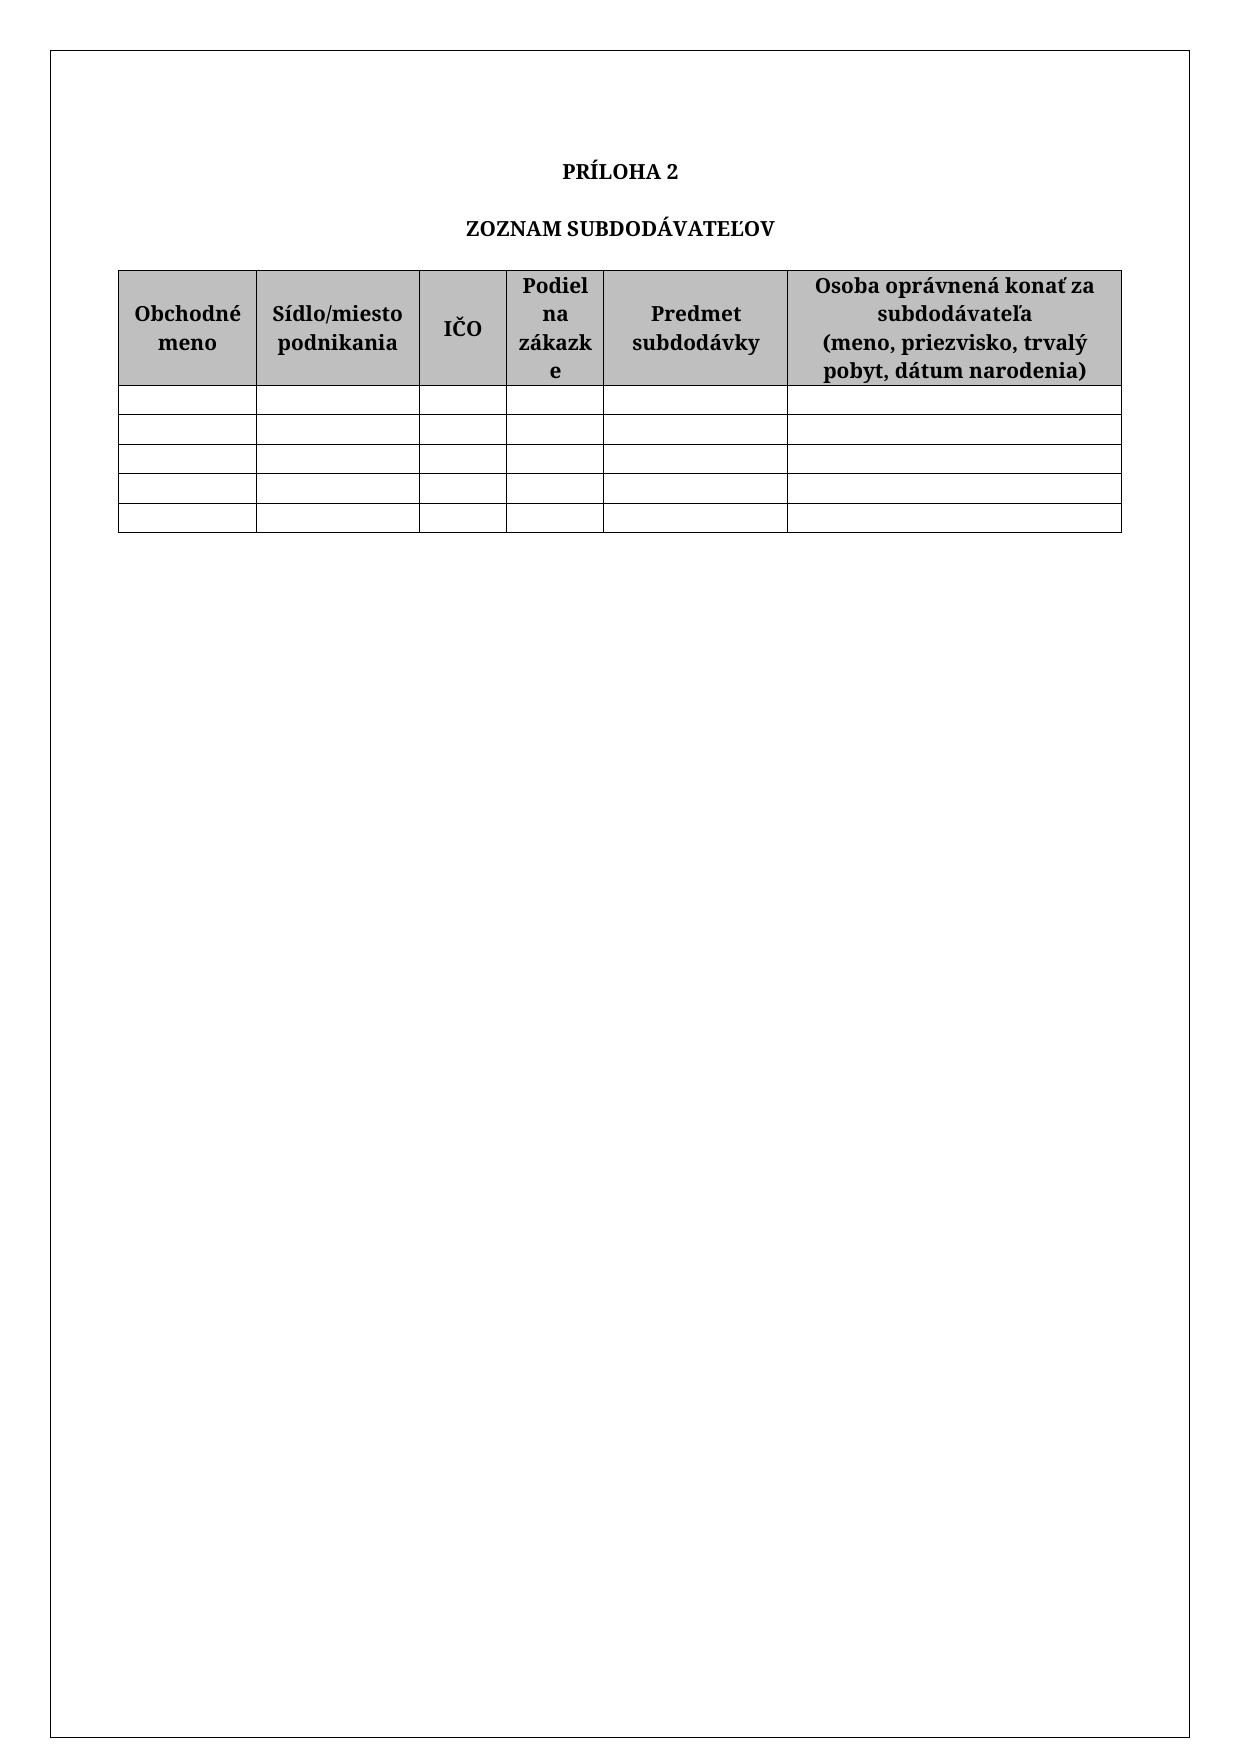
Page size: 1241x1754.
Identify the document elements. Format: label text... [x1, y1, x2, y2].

table_cell [119, 445, 256, 473]
table_cell [119, 386, 256, 414]
table_cell [507, 504, 603, 532]
table_header Predmet subdodávky [604, 271, 787, 385]
table_cell [507, 386, 603, 414]
table_cell [604, 386, 787, 414]
text ZOZNAM SUBDODÁVATEĽOV [118, 214, 1122, 242]
text PRÍLOHA 2 [118, 157, 1122, 185]
table_header IČO [420, 271, 506, 385]
table_cell [257, 386, 419, 414]
table_cell [257, 504, 419, 532]
table_cell [788, 386, 1121, 414]
table_cell [507, 474, 603, 503]
table_cell [420, 415, 506, 444]
table_cell [257, 415, 419, 444]
table_cell [788, 504, 1121, 532]
table_cell [420, 445, 506, 473]
table_cell [788, 415, 1121, 444]
table_cell [119, 504, 256, 532]
table_cell [119, 474, 256, 503]
table_cell [420, 474, 506, 503]
table_cell [604, 445, 787, 473]
table_cell [420, 504, 506, 532]
table_header Osoba oprávnená konať za subdodávateľa (meno, priezvisko, trvalý pobyt, dátum narodenia) [788, 271, 1121, 385]
table_header Obchodné meno [119, 271, 256, 385]
table_cell [507, 415, 603, 444]
table_cell [788, 474, 1121, 503]
table_cell [604, 474, 787, 503]
table_cell [604, 415, 787, 444]
table_cell [420, 386, 506, 414]
table_header Sídlo/miesto podnikania [257, 271, 419, 385]
table_cell [788, 445, 1121, 473]
table_cell [604, 504, 787, 532]
table_cell [257, 474, 419, 503]
table_header Podiel na zákazke [507, 271, 603, 385]
table_cell [257, 445, 419, 473]
table_cell [507, 445, 603, 473]
table_cell [119, 415, 256, 444]
